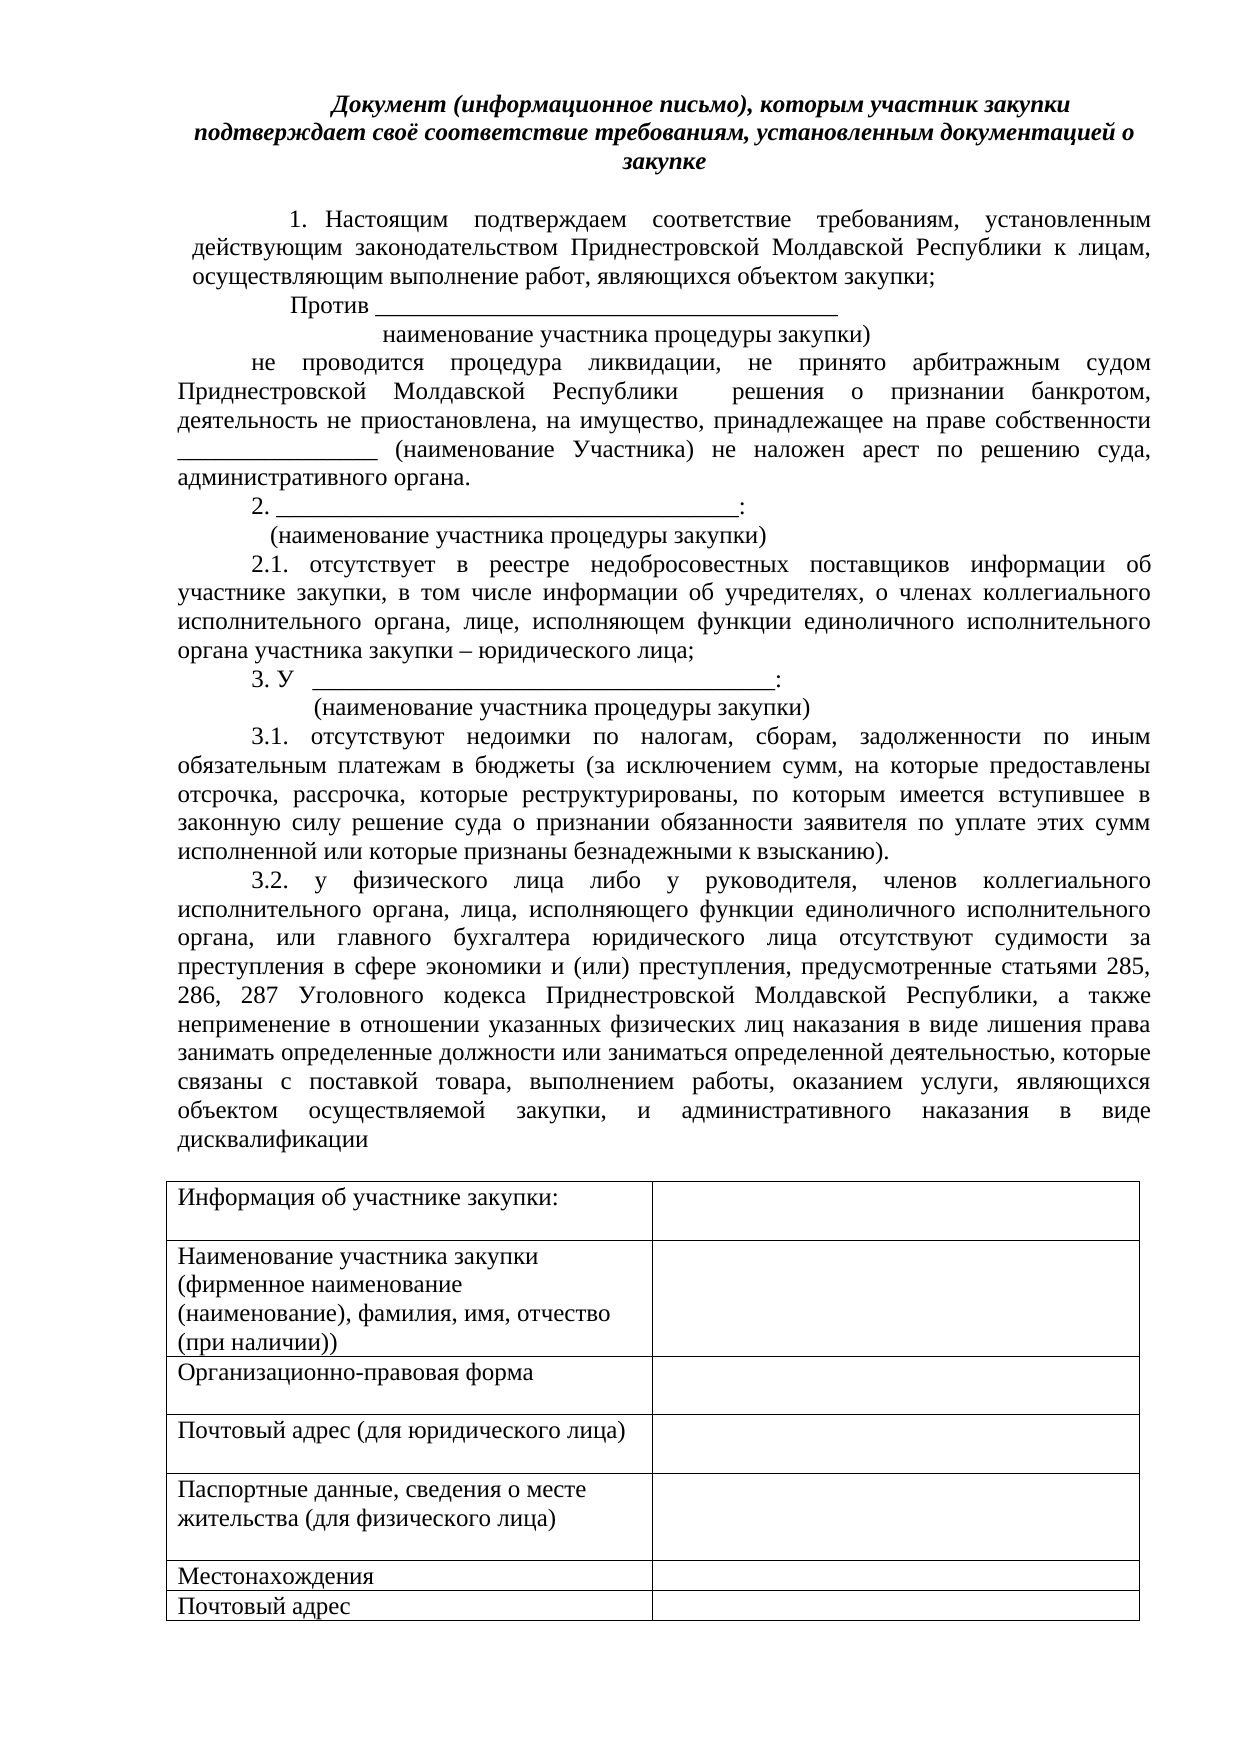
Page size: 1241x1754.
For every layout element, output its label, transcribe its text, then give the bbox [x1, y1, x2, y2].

table_cell [653, 1561, 1139, 1590]
table_cell [653, 1591, 1139, 1620]
text 2. _____________________________________: [177, 491, 1152, 520]
table_cell Почтовый адрес (для юридического лица) [167, 1415, 652, 1473]
table_cell [653, 1241, 1139, 1356]
table_cell Наименование участника закупки (фирменное наименование (наименование), фамилия, имя, отчество (при наличии)) [167, 1241, 652, 1356]
table_cell Почтовый адрес [167, 1591, 652, 1620]
text (наименование участника процедуры закупки) [177, 692, 1152, 721]
text 3.2. у физического лица либо у руководителя, членов коллегиального исполнительного органа, лица, исполняющего функции единоличного исполнительного органа, или главного бухгалтера юридического лица отсутствуют судимости за преступления в сфере экономики и (или) преступления, предусмотренные статьями 285, 286, 287 Уголовного кодекса Приднестровской Молдавской Республики, а также неприменение в отношении указанных физических лиц наказания в виде лишения права занимать определенные должности или заниматься определенной деятельностью, которые связаны с поставкой товара, выполнением работы, оказанием услуги, являющихся объектом осуществляемой закупки, и административного наказания в виде дисквалификации [177, 865, 1152, 1152]
table_cell Организационно-правовая форма [167, 1357, 652, 1414]
text не проводится процедура ликвидации, не принято арбитражным судом Приднестровской Молдавской Республики решения о признании банкротом, деятельность не приостановлена, на имущество, принадлежащее на праве собственности ________________ (наименование Участника) не наложен арест по решению суда, административного органа. [177, 347, 1152, 491]
text Против _____________________________________ [177, 290, 1152, 319]
table_header [653, 1182, 1139, 1240]
list Настоящим подтверждаем соответствие требованиям, установленным действующим законодательством Приднестровской Молдавской Республики к лицам, осуществляющим выполнение работ, являющихся объектом закупки; [192, 204, 1152, 290]
table_cell [653, 1474, 1139, 1560]
table_header Информация об участнике закупки: [167, 1182, 652, 1240]
text Документ (информационное письмо), которым участник закупки подтверждает своё соответствие требованиям, установленным документацией о закупке [177, 89, 1152, 175]
text (наименование участника процедуры закупки) [177, 520, 1152, 549]
text наименование участника процедуры закупки) [177, 319, 1152, 347]
table_cell [653, 1357, 1139, 1414]
table_cell Местонахождения [167, 1561, 652, 1590]
text 2.1. отсутствует в реестре недобросовестных поставщиков информации об участнике закупки, в том числе информации об учредителях, о членах коллегиального исполнительного органа, лице, исполняющем функции единоличного исполнительного органа участника закупки – юридического лица; [177, 549, 1152, 664]
text 3.1. отсутствуют недоимки по налогам, сборам, задолженности по иным обязательным платежам в бюджеты (за исключением сумм, на которые предоставлены отсрочка, рассрочка, которые реструктурированы, по которым имеется вступившее в законную силу решение суда о признании обязанности заявителя по уплате этих сумм исполненной или которые признаны безнадежными к взысканию). [177, 721, 1152, 865]
table_cell Паспортные данные, сведения о месте жительства (для физического лица) [167, 1474, 652, 1560]
table_cell [653, 1415, 1139, 1473]
text 3. У _____________________________________: [177, 664, 1152, 692]
